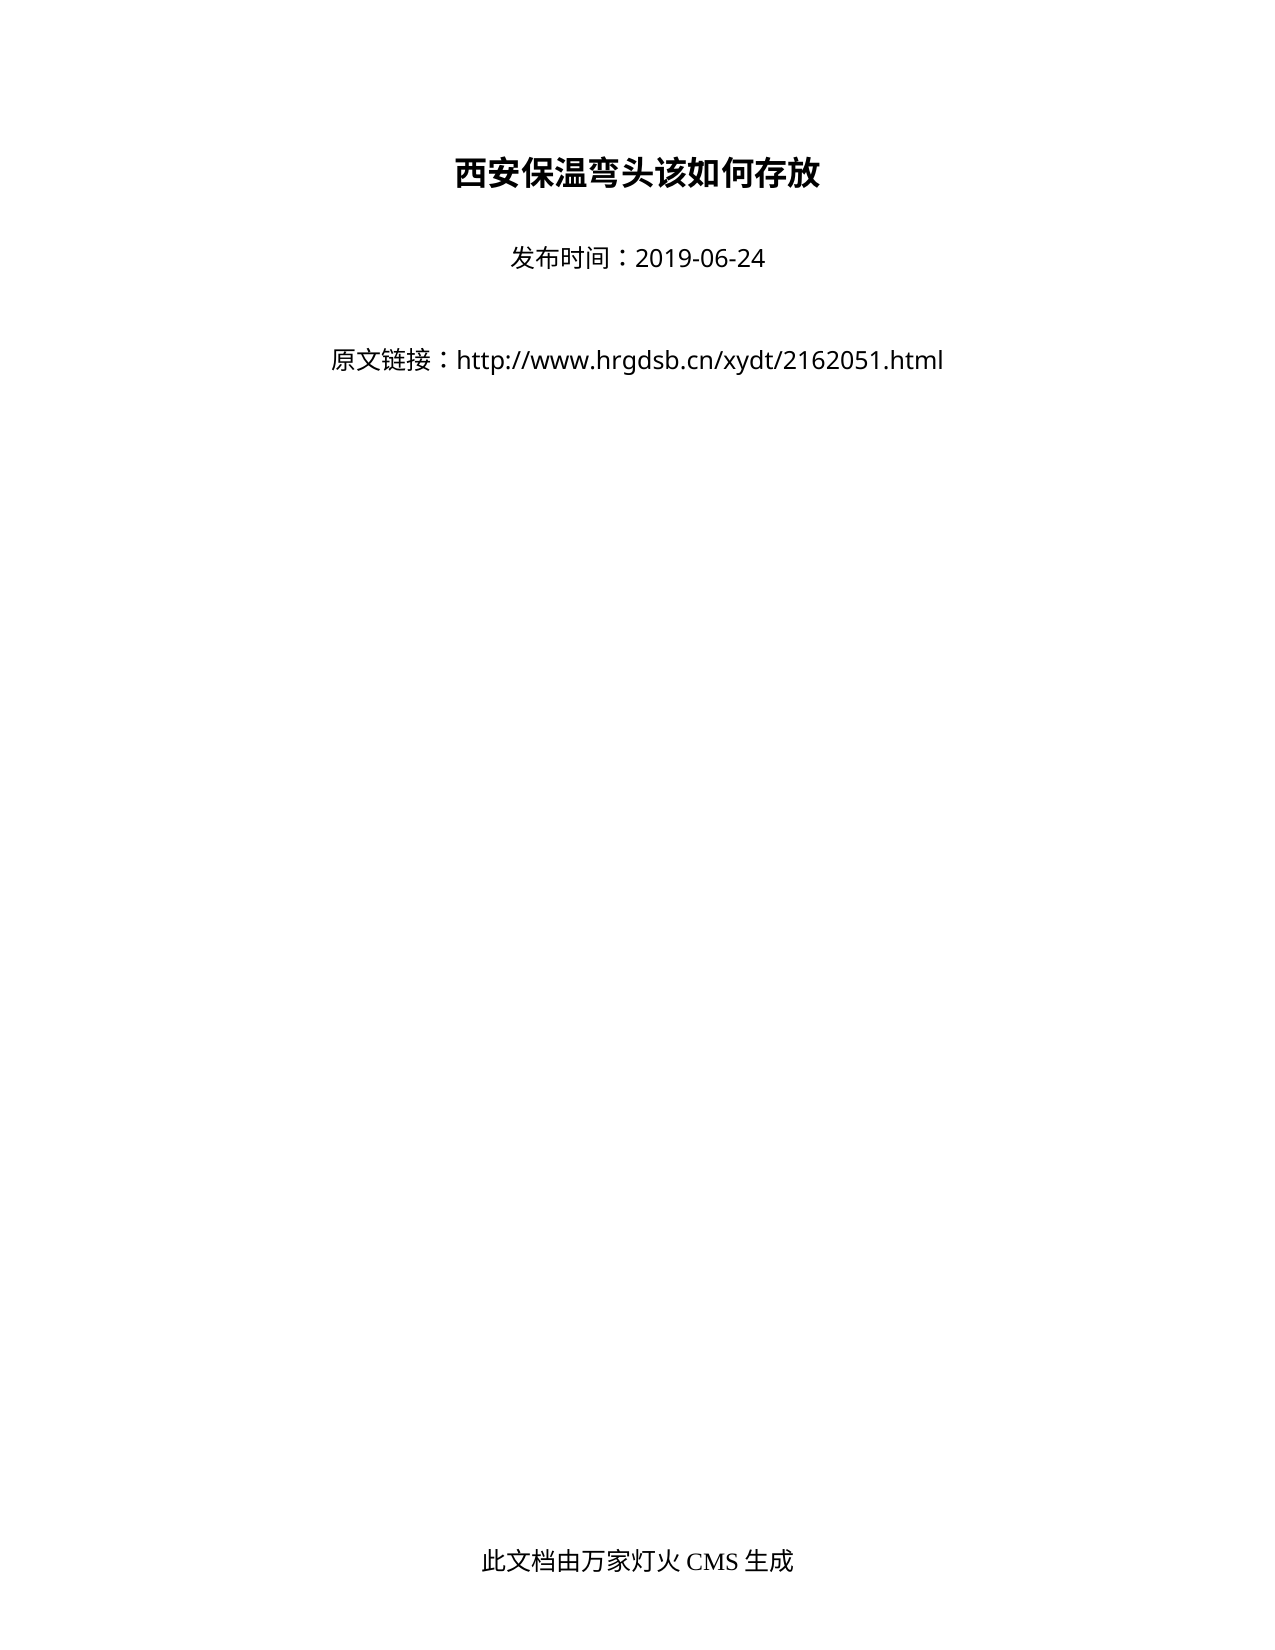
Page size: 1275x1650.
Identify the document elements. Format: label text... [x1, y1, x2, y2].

text 原文链接：http://www.hrgdsb.cn/xydt/2162051.html [187, 343, 1087, 377]
text 发布时间：2019-06-24 [187, 241, 1087, 275]
text 西安保温弯头该如何存放 [187, 150, 1087, 195]
